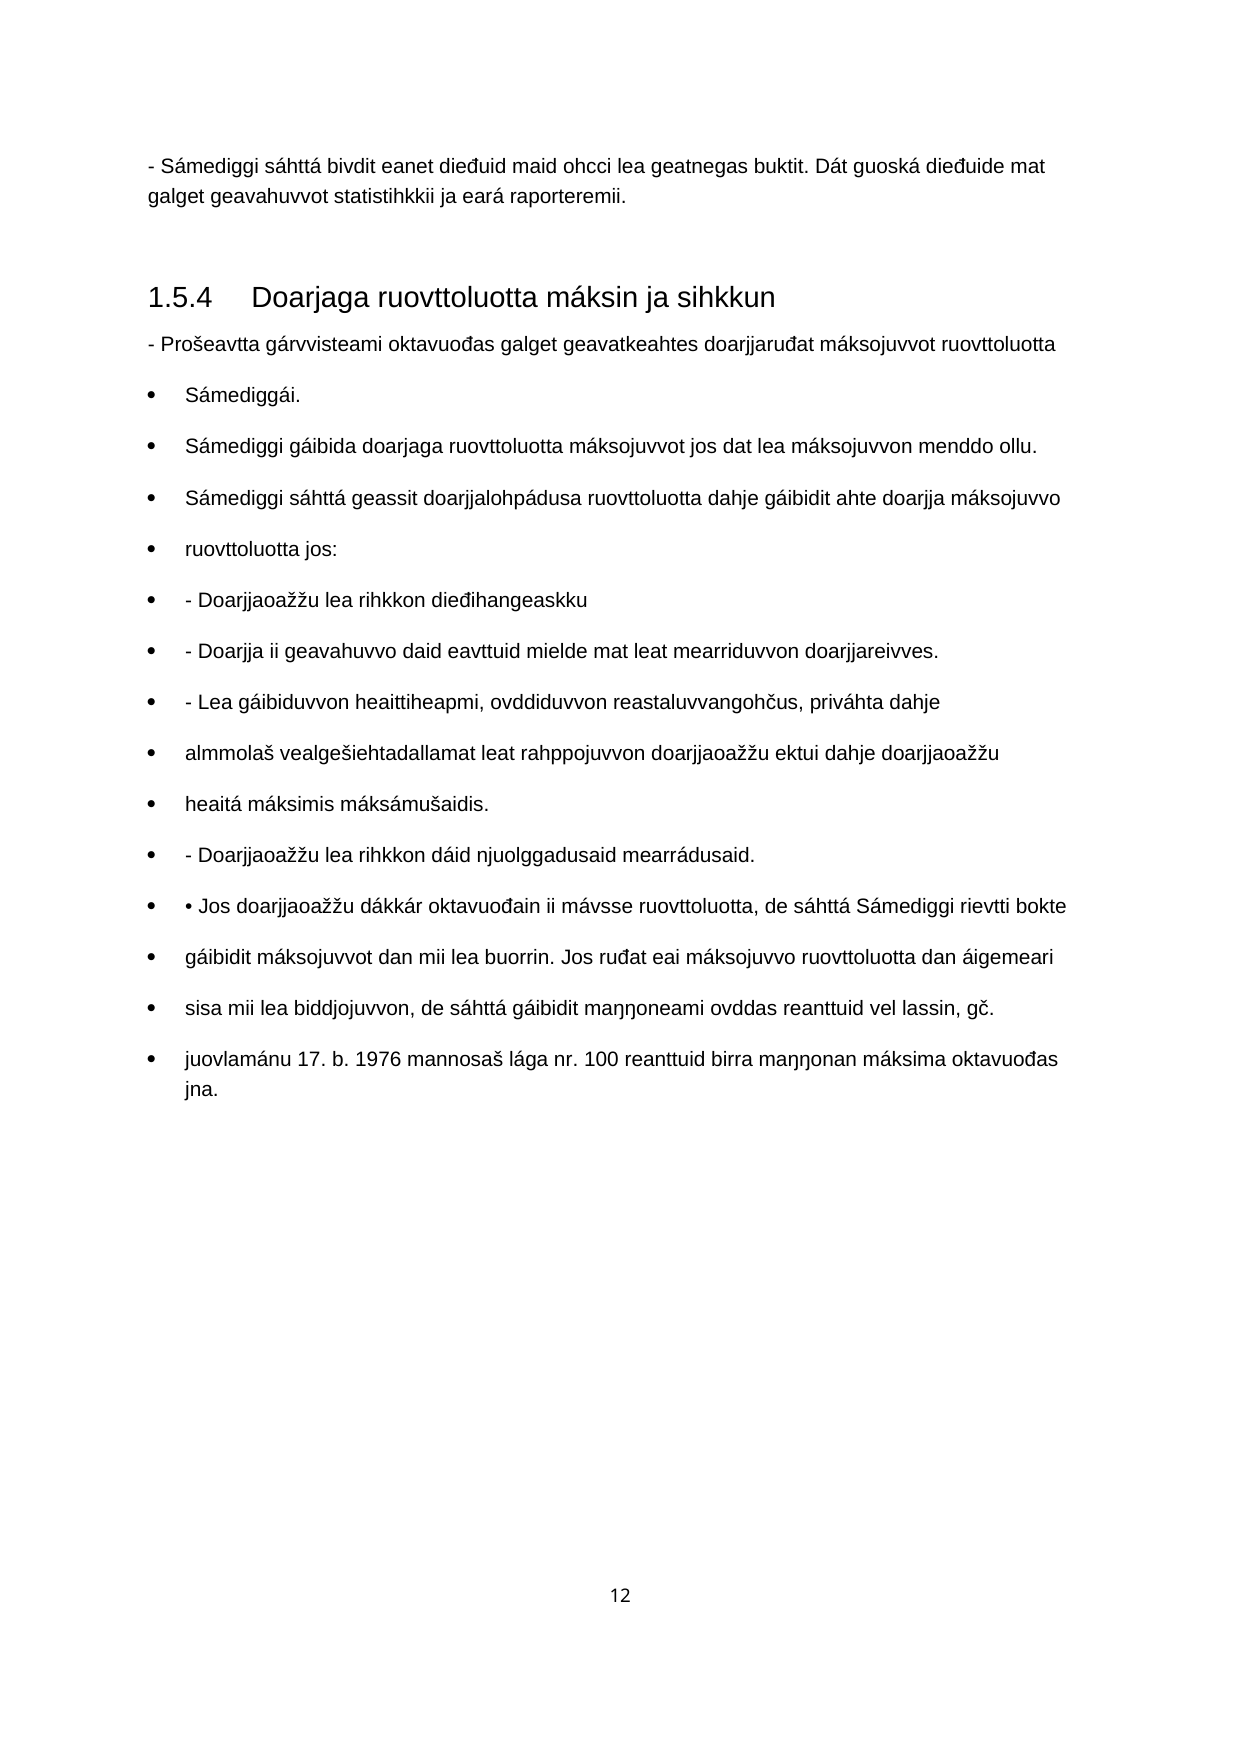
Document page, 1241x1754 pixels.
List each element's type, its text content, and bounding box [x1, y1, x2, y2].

list gáibidit máksojuvvot dan mii lea buorrin. Jos ruđat eai máksojuvvo ruovttoluotta dan áigemeari [148, 938, 1092, 969]
list Sámediggi sáhttá geassit doarjjalohpádusa ruovttoluotta dahje gáibidit ahte doarjja máksojuvvo [148, 479, 1092, 509]
list - Doarjjaoažžu lea rihkkon dieđihangeaskku [148, 581, 1092, 611]
list ruovttoluotta jos: [148, 530, 1092, 560]
list almmolaš vealgešiehtadallamat leat rahppojuvvon doarjjaoažžu ektui dahje doarjjaoažžu [148, 734, 1092, 764]
text - Sámediggi sáhttá bivdit eanet dieđuid maid ohcci lea geatnegas buktit. Dát guoská dieđuide mat galget geavahuvvot statistihkkii ja eará raporteremii. [148, 148, 1092, 208]
subtitle Doarjaga ruovttoluotta máksin ja sihkkun [148, 280, 1092, 313]
list • Jos doarjjaoažžu dákkár oktavuođain ii mávsse ruovttoluotta, de sáhttá Sámediggi rievtti bokte [148, 887, 1092, 918]
list juovlamánu 17. b. 1976 mannosaš lága nr. 100 reanttuid birra maŋŋonan máksima oktavuođas jna. [148, 1041, 1092, 1101]
list Sámediggái. [148, 377, 1092, 407]
list - Doarjjaoažžu lea rihkkon dáid njuolggadusaid mearrádusaid. [148, 836, 1092, 867]
list heaitá máksimis máksámušaidis. [148, 785, 1092, 816]
list sisa mii lea biddjojuvvon, de sáhttá gáibidit maŋŋoneami ovddas reanttuid vel lassin, gč. [148, 989, 1092, 1020]
list - Lea gáibiduvvon heaittiheapmi, ovddiduvvon reastaluvvangohčus, priváhta dahje [148, 683, 1092, 713]
list Sámediggi gáibida doarjaga ruovttoluotta máksojuvvot jos dat lea máksojuvvon menddo ollu. [148, 428, 1092, 458]
list - Doarjja ii geavahuvvo daid eavttuid mielde mat leat mearriduvvon doarjjareivves. [148, 632, 1092, 662]
text - Prošeavtta gárvvisteami oktavuođas galget geavatkeahtes doarjjaruđat máksojuvvot ruovttoluotta [148, 326, 1092, 356]
